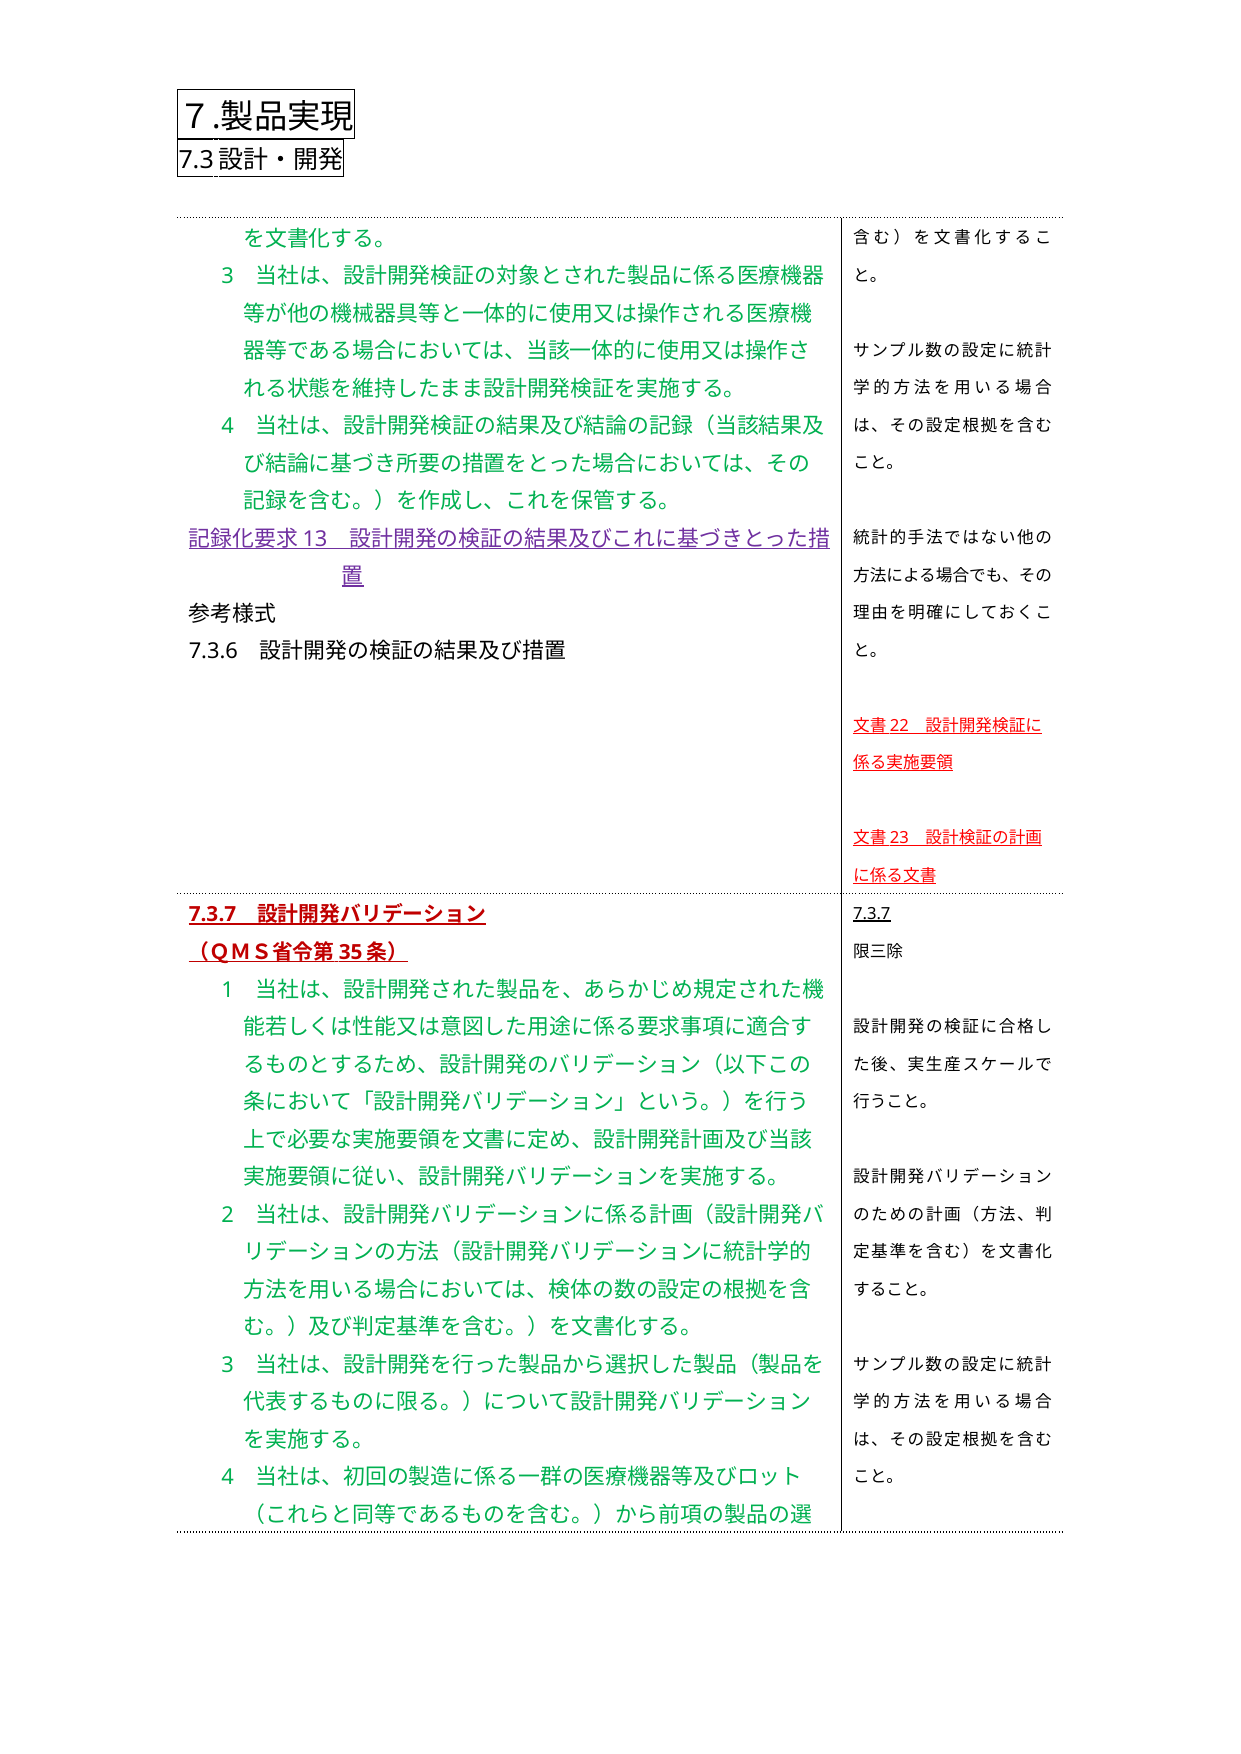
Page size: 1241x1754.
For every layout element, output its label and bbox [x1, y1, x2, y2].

table_cell [177, 893, 841, 1531]
table_cell [842, 217, 1063, 893]
table_cell [842, 893, 1063, 1531]
table_cell [177, 217, 841, 893]
